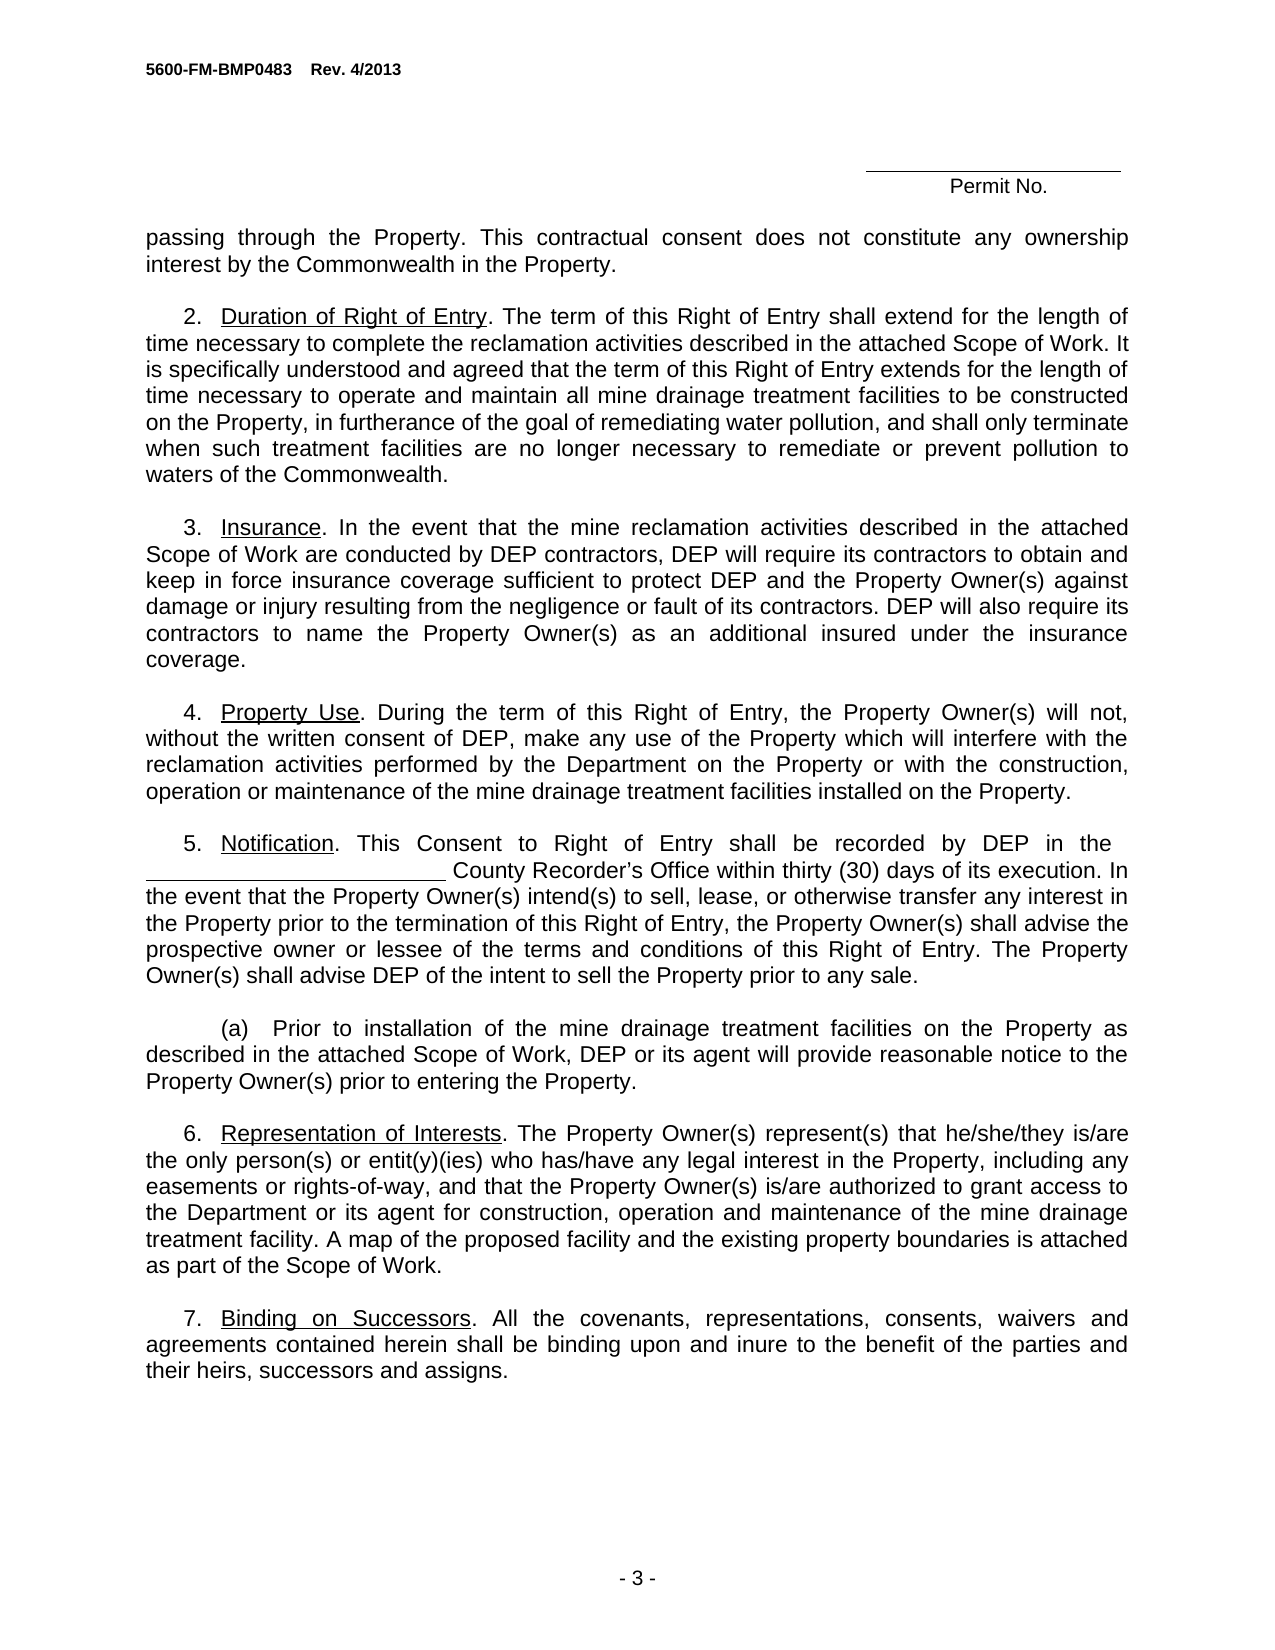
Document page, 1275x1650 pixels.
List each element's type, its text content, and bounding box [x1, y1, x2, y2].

text passing through the Property. This contractual consent does not constitute any ownership interest by the Commonwealth in the Property. [146, 224, 1129, 277]
text 7. Binding on Successors. All the covenants, representations, consents, waivers and agreements contained herein shall be binding upon and inure to the benefit of the parties and their heirs, successors and assigns. [146, 1305, 1129, 1384]
text Permit No. [146, 174, 1129, 198]
text 3. Insurance. In the event that the mine reclamation activities described in the attached Scope of Work are conducted by DEP contractors, DEP will require its contractors to obtain and keep in force insurance coverage sufficient to protect DEP and the Property Owner(s) against damage or injury resulting from the negligence or fault of its contractors. DEP will also require its contractors to name the Property Owner(s) as an additional insured under the insurance coverage. [146, 514, 1129, 672]
text 6. Representation of Interests. The Property Owner(s) represent(s) that he/she/they is/are the only person(s) or entit(y)(ies) who has/have any legal interest in the Property, including any easements or rights-of-way, and that the Property Owner(s) is/are authorized to grant access to the Department or its agent for construction, operation and maintenance of the mine drainage treatment facility. A map of the proposed facility and the existing property boundaries is attached as part of the Scope of Work. [146, 1120, 1129, 1278]
text 4. Property Use. During the term of this Right of Entry, the Property Owner(s) will not, without the written consent of DEP, make any use of the Property which will interfere with the reclamation activities performed by the Department on the Property or with the construction, operation or maintenance of the mine drainage treatment facilities installed on the Property. [146, 699, 1129, 804]
text 5. Notification. This Consent to Right of Entry shall be recorded by DEP in the County Recorder’s Office within thirty (30) days of its execution. In the event that the Property Owner(s) intend(s) to sell, lease, or otherwise transfer any interest in the Property prior to the termination of this Right of Entry, the Property Owner(s) shall advise the prospective owner or lessee of the terms and conditions of this Right of Entry. The Property Owner(s) shall advise DEP of the intent to sell the Property prior to any sale. [146, 830, 1129, 988]
text (a) Prior to installation of the mine drainage treatment facilities on the Property as described in the attached Scope of Work, DEP or its agent will provide reasonable notice to the Property Owner(s) prior to entering the Property. [146, 1015, 1129, 1094]
text 2. Duration of Right of Entry. The term of this Right of Entry shall extend for the length of time necessary to complete the reclamation activities described in the attached Scope of Work. It is specifically understood and agreed that the term of this Right of Entry extends for the length of time necessary to operate and maintain all mine drainage treatment facilities to be constructed on the Property, in furtherance of the goal of remediating water pollution, and shall only terminate when such treatment facilities are no longer necessary to remediate or prevent pollution to waters of the Commonwealth. [146, 303, 1129, 488]
